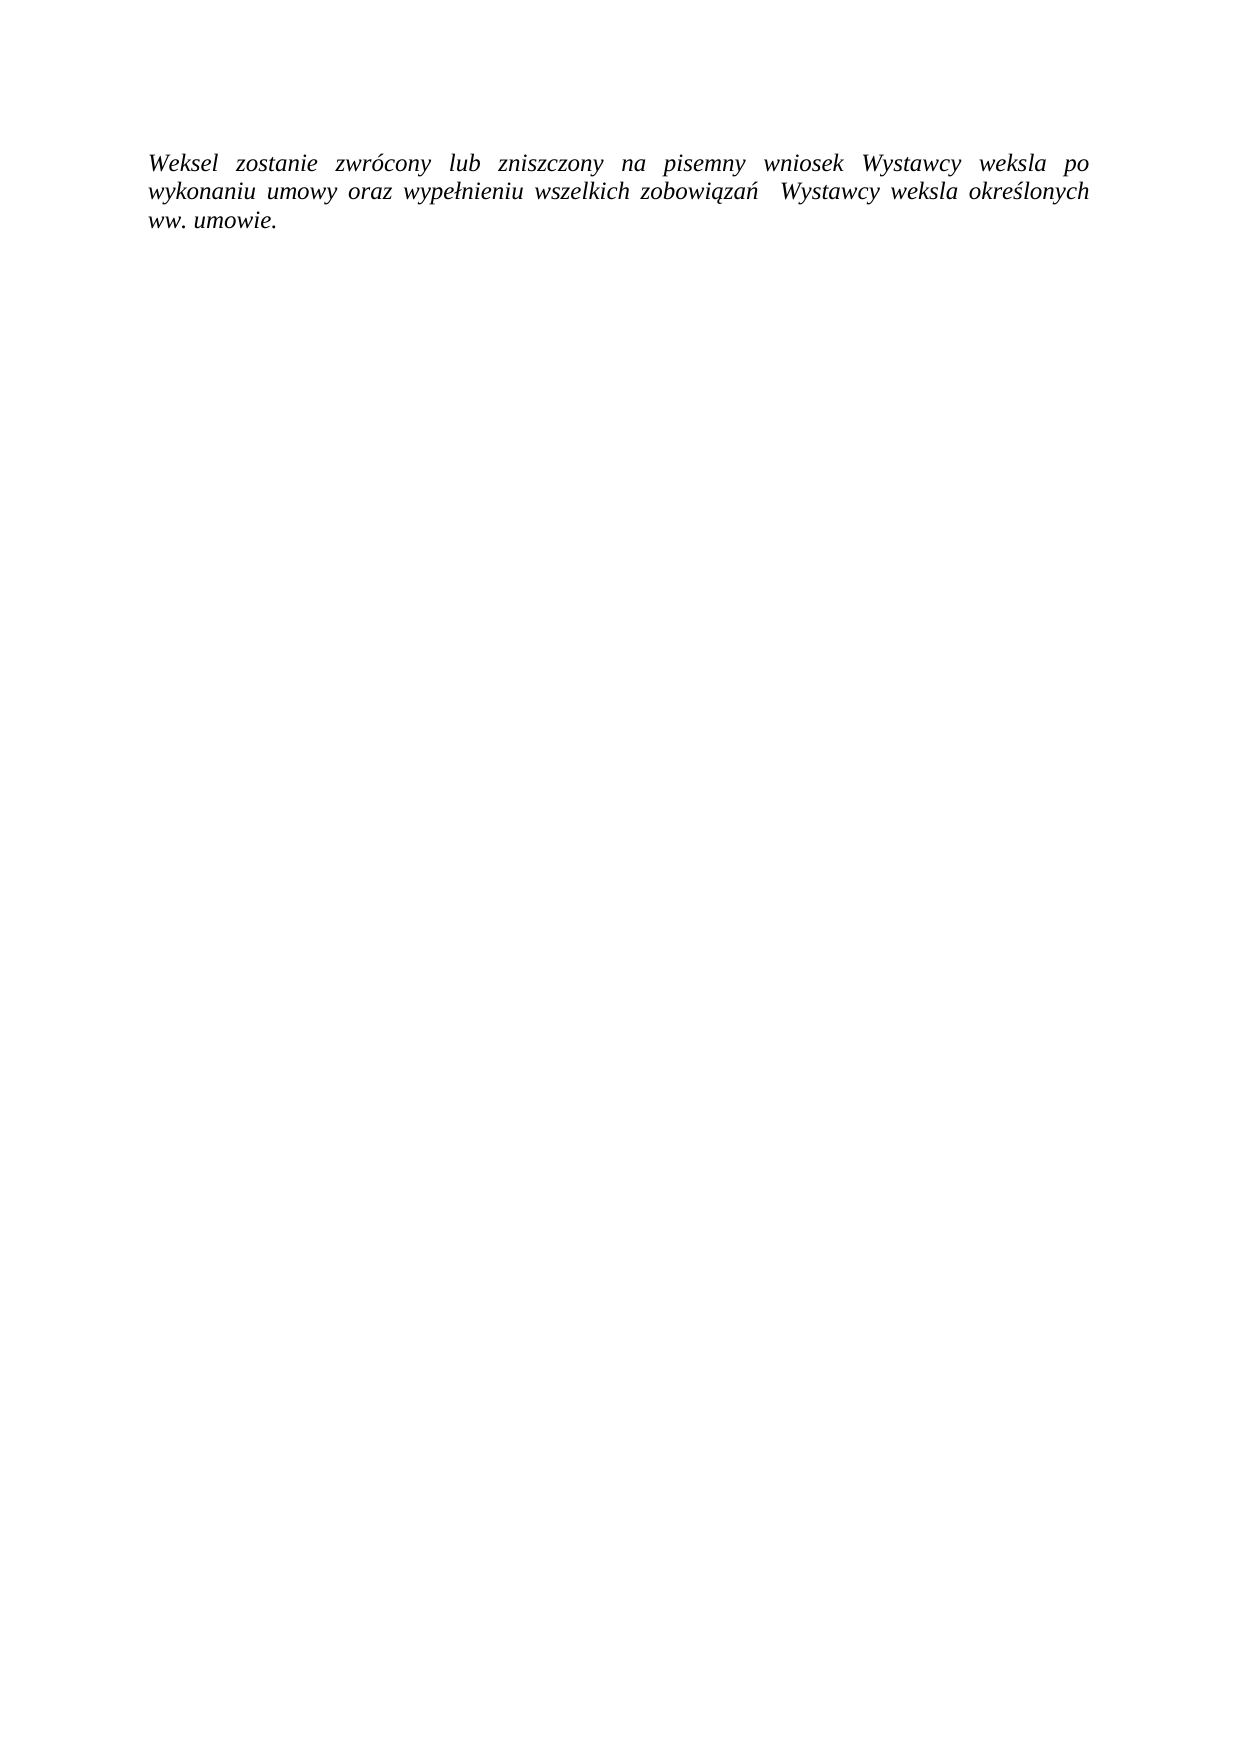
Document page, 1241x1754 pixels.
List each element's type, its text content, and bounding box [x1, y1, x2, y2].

text Weksel zostanie zwrócony lub zniszczony na pisemny wniosek Wystawcy weksla po wykonaniu umowy oraz wypełnieniu wszelkich zobowiązań Wystawcy weksla określonych ww. umowie. [148, 148, 1093, 234]
